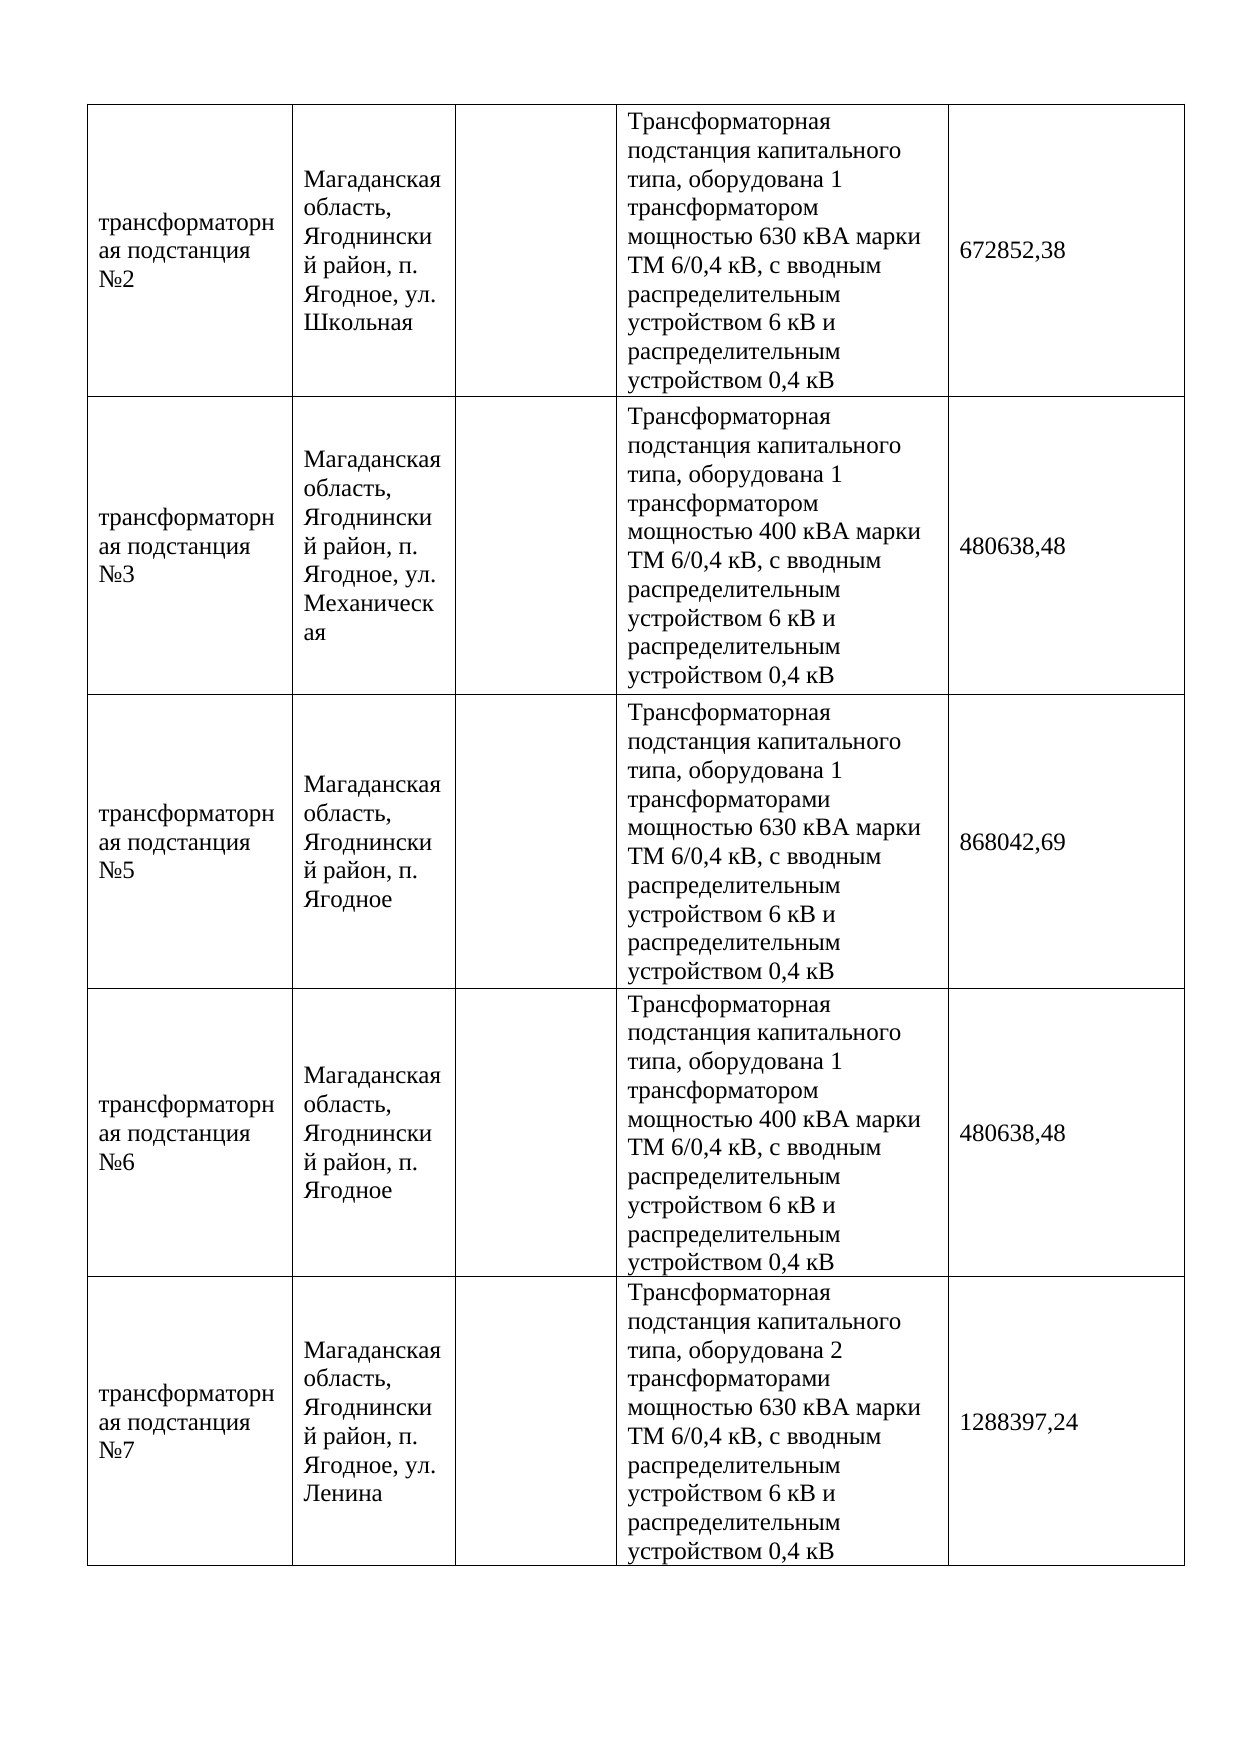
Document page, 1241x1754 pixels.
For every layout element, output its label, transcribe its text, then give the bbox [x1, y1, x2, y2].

table_cell [456, 1277, 616, 1565]
table_cell трансформаторная подстанция №7 [88, 1277, 292, 1565]
table_cell [456, 397, 616, 694]
table_cell Магаданская область, Ягоднинский район, п. Ягодное [293, 989, 455, 1276]
table_cell 480638,48 [949, 989, 1184, 1276]
table_cell трансформаторная подстанция №6 [88, 989, 292, 1276]
table_cell Магаданская область, Ягоднинский район, п. Ягодное, ул. Механическая [293, 397, 455, 694]
table_cell трансформаторная подстанция №5 [88, 695, 292, 988]
table_cell Трансформаторная подстанция капитального типа, оборудована 1 трансформаторами мощностью 630 кВА марки ТМ 6/0,4 кВ, с вводным распределительным устройством 6 кВ и распределительным устройством 0,4 кВ [617, 695, 948, 988]
table_cell [456, 105, 616, 396]
table_cell Магаданская область, Ягоднинский район, п. Ягодное [293, 695, 455, 988]
table_cell Трансформаторная подстанция капитального типа, оборудована 2 трансформаторами мощностью 630 кВА марки ТМ 6/0,4 кВ, с вводным распределительным устройством 6 кВ и распределительным устройством 0,4 кВ [617, 1277, 948, 1565]
table_cell 868042,69 [949, 695, 1184, 988]
table_cell 1288397,24 [949, 1277, 1184, 1565]
table_cell трансформаторная подстанция №2 [88, 105, 292, 396]
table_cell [293, 1277, 455, 1565]
table_cell [456, 695, 616, 988]
table_cell [456, 989, 616, 1276]
table_cell трансформаторная подстанция №3 [88, 397, 292, 694]
table_cell Трансформаторная подстанция капитального типа, оборудована 1 трансформатором мощностью 630 кВА марки ТМ 6/0,4 кВ, с вводным распределительным устройством 6 кВ и распределительным устройством 0,4 кВ [617, 105, 948, 396]
table_cell 480638,48 [949, 397, 1184, 694]
table_cell Магаданская область, Ягоднинский район, п. Ягодное, ул. Школьная [293, 105, 455, 396]
table_cell 672852,38 [949, 105, 1184, 396]
